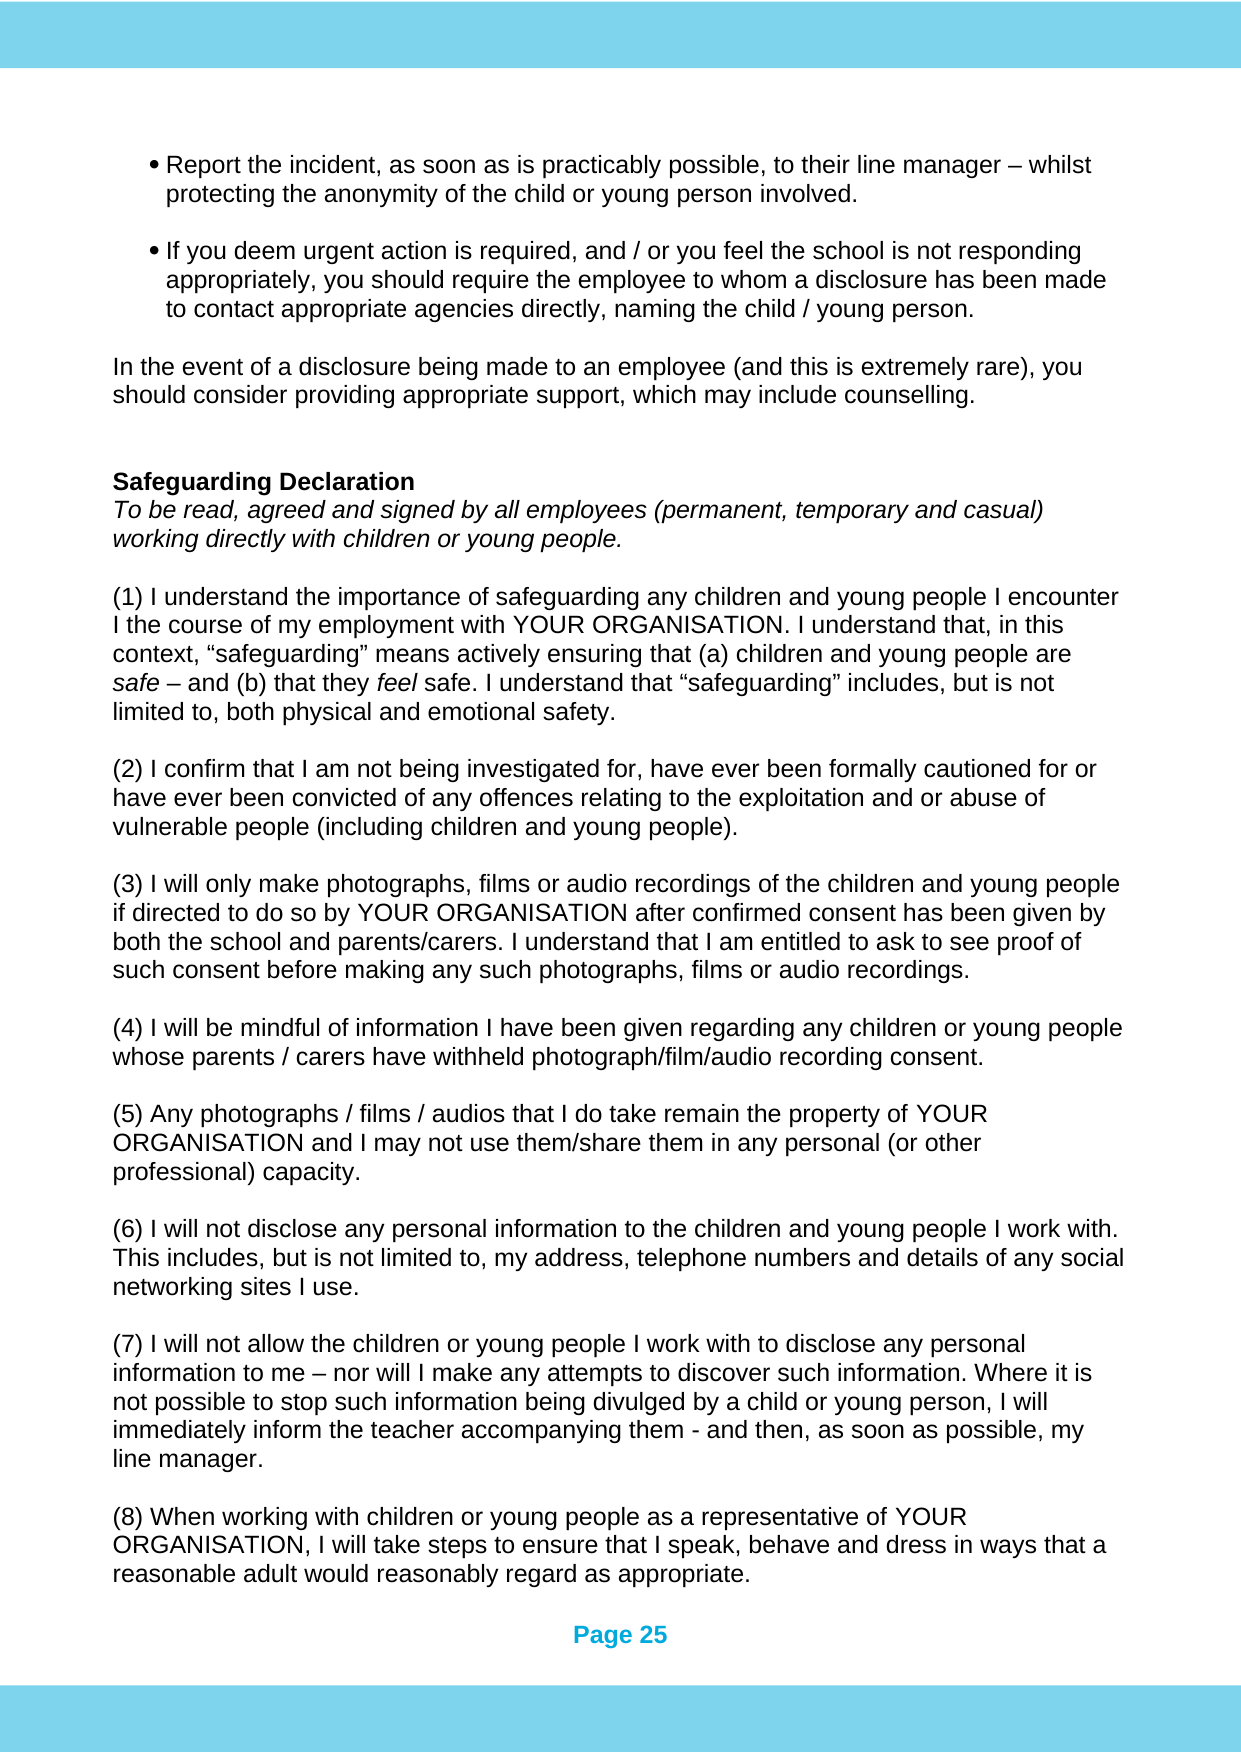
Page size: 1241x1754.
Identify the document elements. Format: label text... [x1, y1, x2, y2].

text (4) I will be mindful of information I have been given regarding any children or young people whose parents / carers have withheld photograph/film/audio recording consent. [112, 1013, 1128, 1070]
text (3) I will only make photographs, films or audio recordings of the children and young people if directed to do so by YOUR ORGANISATION after confirmed consent has been given by both the school and parents/carers. I understand that I am entitled to ask to see proof of such consent before making any such photographs, films or audio recordings. [112, 869, 1128, 984]
text To be read, agreed and signed by all employees (permanent, temporary and casual) working directly with children or young people. [112, 495, 1128, 553]
text (1) I understand the importance of safeguarding any children and young people I encounter I the course of my employment with YOUR ORGANISATION. I understand that, in this context, “safeguarding” means actively ensuring that (a) children and young people are safe – and (b) that they feel safe. I understand that “safeguarding” includes, but is not limited to, both physical and emotional safety. [112, 581, 1128, 725]
list Report the incident, as soon as is practicably possible, to their line manager – whilst protecting the anonymity of the child or young person involved. [150, 150, 1128, 208]
text Safeguarding Declaration [112, 466, 1128, 495]
text (7) I will not allow the children or young people I work with to disclose any personal information to me – nor will I make any attempts to discover such information. Where it is not possible to stop such information being divulged by a child or young person, I will immediately inform the teacher accompanying them - and then, as soon as possible, my line manager. [112, 1329, 1128, 1473]
text (5) Any photographs / films / audios that I do take remain the property of YOUR ORGANISATION and I may not use them/share them in any personal (or other professional) capacity. [112, 1099, 1128, 1185]
text (6) I will not disclose any personal information to the children and young people I work with. This includes, but is not limited to, my address, telephone numbers and details of any social networking sites I use. [112, 1214, 1128, 1300]
text (2) I confirm that I am not being investigated for, have ever been formally cautioned for or have ever been convicted of any offences relating to the exploitation and or abuse of vulnerable people (including children and young people). [112, 754, 1128, 840]
list If you deem urgent action is required, and / or you feel the school is not responding appropriately, you should require the employee to whom a disclosure has been made to contact appropriate agencies directly, naming the child / young person. [150, 236, 1128, 323]
text (8) When working with children or young people as a representative of YOUR ORGANISATION, I will take steps to ensure that I speak, behave and dress in ways that a reasonable adult would reasonably regard as appropriate. [112, 1501, 1128, 1588]
text In the event of a disclosure being made to an employee (and this is extremely rare), you should consider providing appropriate support, which may include counselling. [112, 351, 1128, 409]
